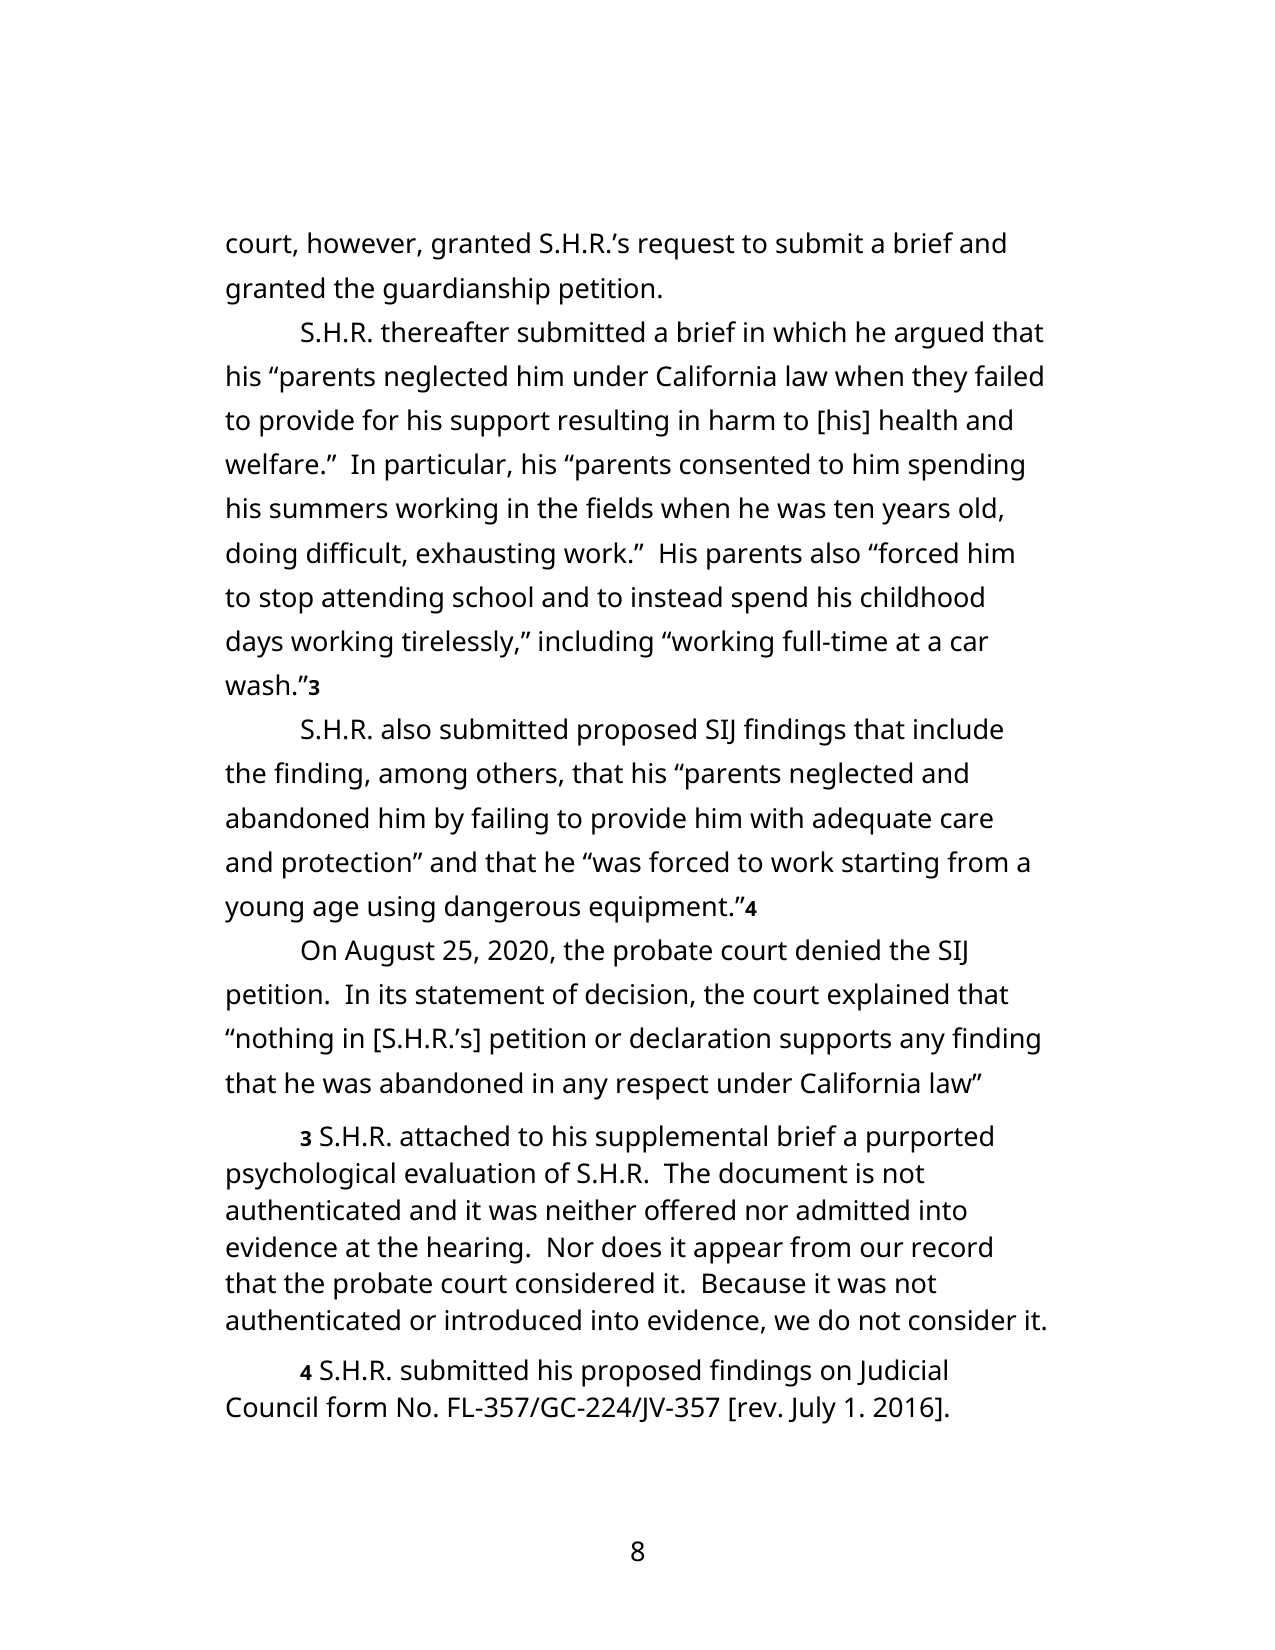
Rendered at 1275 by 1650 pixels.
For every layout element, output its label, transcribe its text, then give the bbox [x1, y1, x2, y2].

text On August 25, 2020, the probate court denied the SIJ petition. In its statement of decision, the court explained that “nothing in [S.H.R.’s] petition or declaration supports any finding that he was abandoned in any respect under California law” (capitalization omitted), and the conduct of S.H.R.’s parents did not “meet the definition of ‘neglect’ under California law.” The court further stated that “[t]he [p]etition does not state, and no evidence is provided, which suggests that[,] should [S.H.R.] be returned to El Salvador[,] reunification with one or both parents[,] absent a finding of other factors[,] is not possible or viable.” Moreover, the facts S.H.R. alleged “dealt with issues that arose while he was a minor. However, he is no longer a minor. As such, the [c]ourt cannot conclude that those issues will continue to exist.” [225, 932, 1050, 1101]
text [225, 225, 1050, 306]
text S.H.R. thereafter submitted a brief in which he argued that his “parents neglected him under California law when they failed to provide for his support resulting in harm to [his] health and welfare.” In particular, his “parents consented to him spending his summers working in the fields when he was ten years old, doing difficult, exhausting work.” His parents also “forced him to stop attending school and to instead spend his childhood days working tirelessly,” including “working full-time at a car wash.” [225, 313, 1050, 703]
text S.H.R. also submitted proposed SIJ findings that include the finding, among others, that his “parents neglected and abandoned him by failing to provide him with adequate care and protection” and that he “was forced to work starting from a young age using dangerous equipment.” [225, 711, 1050, 924]
